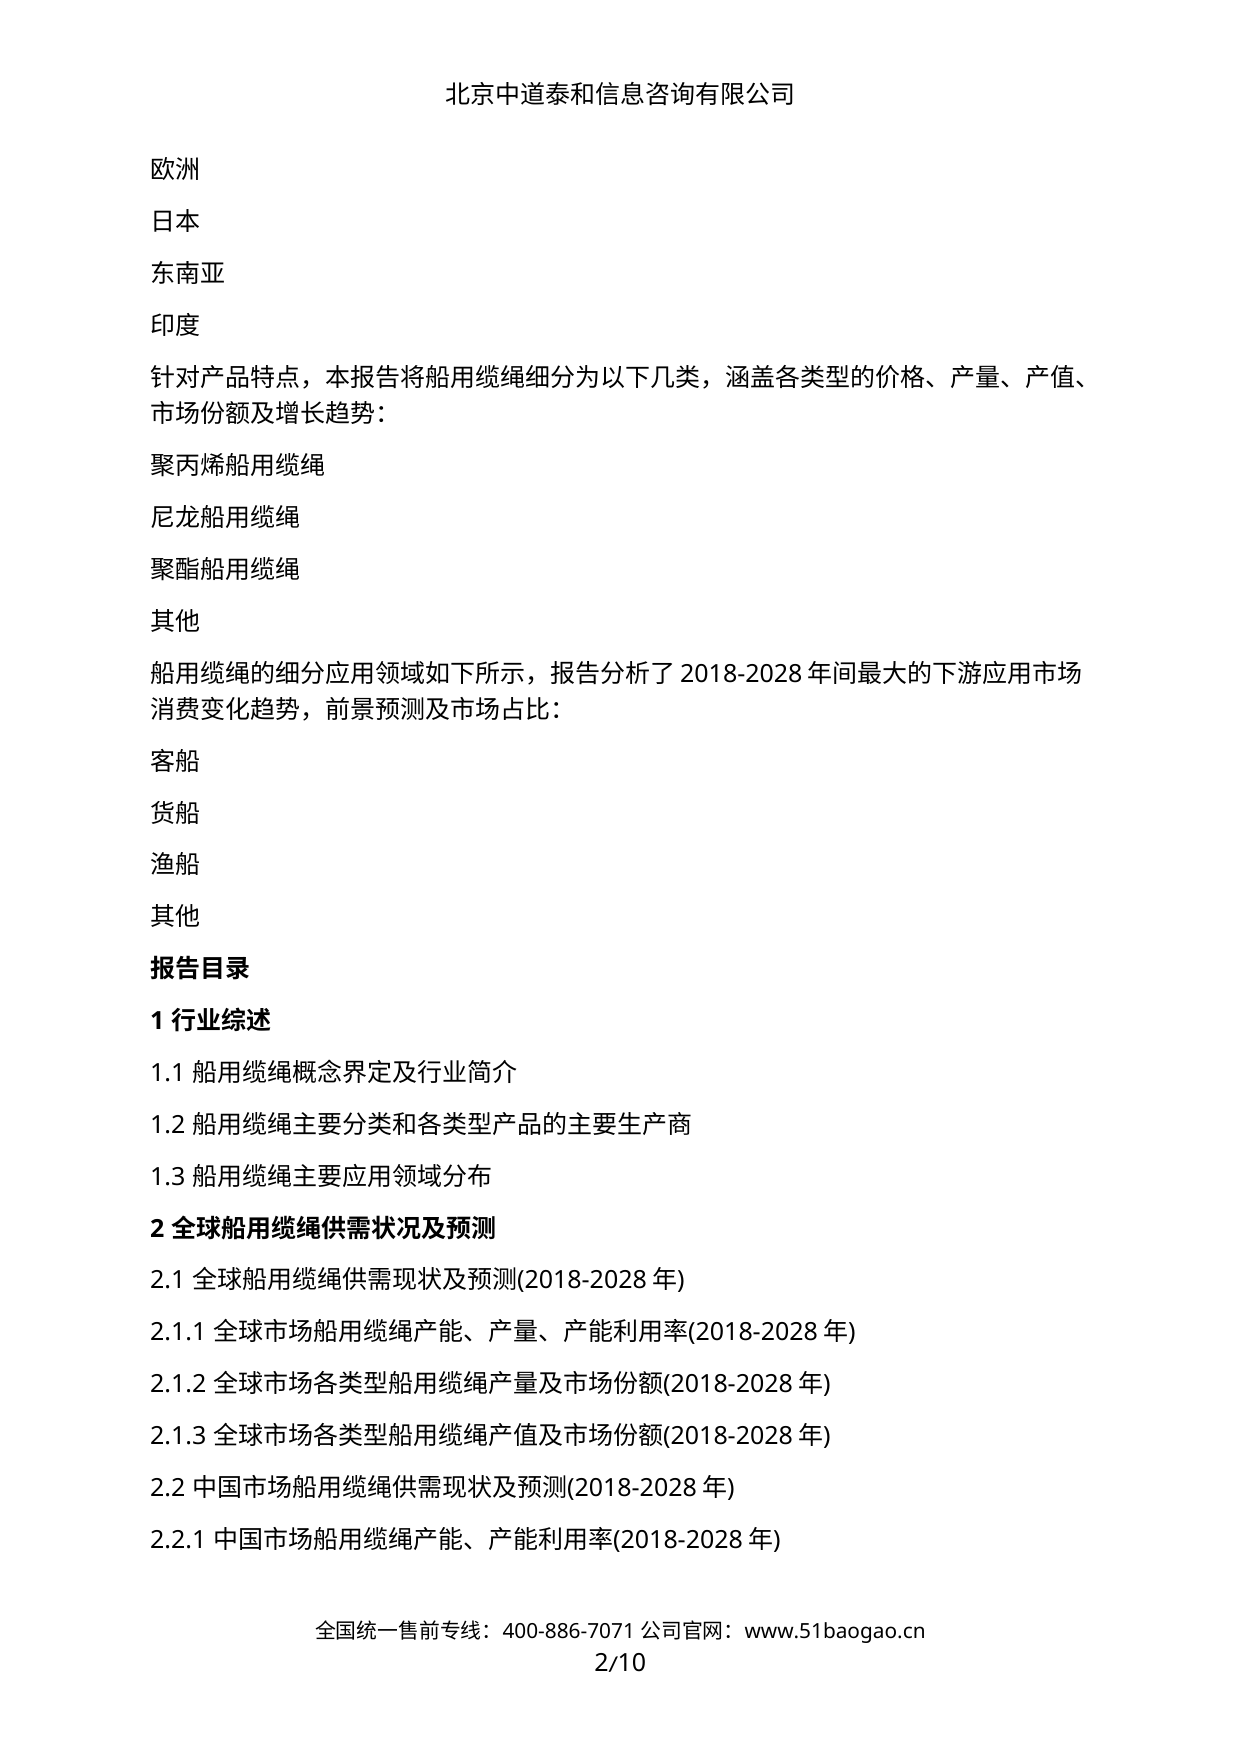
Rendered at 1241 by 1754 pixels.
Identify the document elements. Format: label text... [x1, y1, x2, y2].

text 渔船 [150, 845, 1090, 881]
text 报告目录 [150, 949, 1090, 985]
text 2.1 全球船用缆绳供需现状及预测(2018-2028年) [150, 1260, 1090, 1296]
text 针对产品特点，本报告将船用缆绳细分为以下几类，涵盖各类型的价格、产量、产值、市场份额及增长趋势： [150, 357, 1090, 430]
text 2.2.1 中国市场船用缆绳产能、产能利用率(2018-2028年) [150, 1519, 1090, 1556]
text 货船 [150, 793, 1090, 829]
text 聚丙烯船用缆绳 [150, 446, 1090, 482]
text 1.3 船用缆绳主要应用领域分布 [150, 1156, 1090, 1192]
text 2.1.3 全球市场各类型船用缆绳产值及市场份额(2018-2028年) [150, 1416, 1090, 1452]
text 其他 [150, 897, 1090, 933]
text 客船 [150, 741, 1090, 777]
text 印度 [150, 306, 1090, 342]
text 聚酯船用缆绳 [150, 549, 1090, 586]
text 东南亚 [150, 254, 1090, 290]
text 1 行业综述 [150, 1001, 1090, 1037]
text 2.1.1 全球市场船用缆绳产能、产量、产能利用率(2018-2028年) [150, 1312, 1090, 1348]
text 尼龙船用缆绳 [150, 497, 1090, 534]
text 2.2 中国市场船用缆绳供需现状及预测(2018-2028年) [150, 1467, 1090, 1504]
text 2 全球船用缆绳供需状况及预测 [150, 1208, 1090, 1244]
text 欧洲 [150, 150, 1090, 186]
text 2.1.2 全球市场各类型船用缆绳产量及市场份额(2018-2028年) [150, 1364, 1090, 1400]
text 日本 [150, 202, 1090, 238]
text 其他 [150, 601, 1090, 637]
text 1.2 船用缆绳主要分类和各类型产品的主要生产商 [150, 1104, 1090, 1141]
text 船用缆绳的细分应用领域如下所示，报告分析了2018-2028年间最大的下游应用市场消费变化趋势，前景预测及市场占比： [150, 653, 1090, 726]
text 1.1 船用缆绳概念界定及行业简介 [150, 1052, 1090, 1089]
